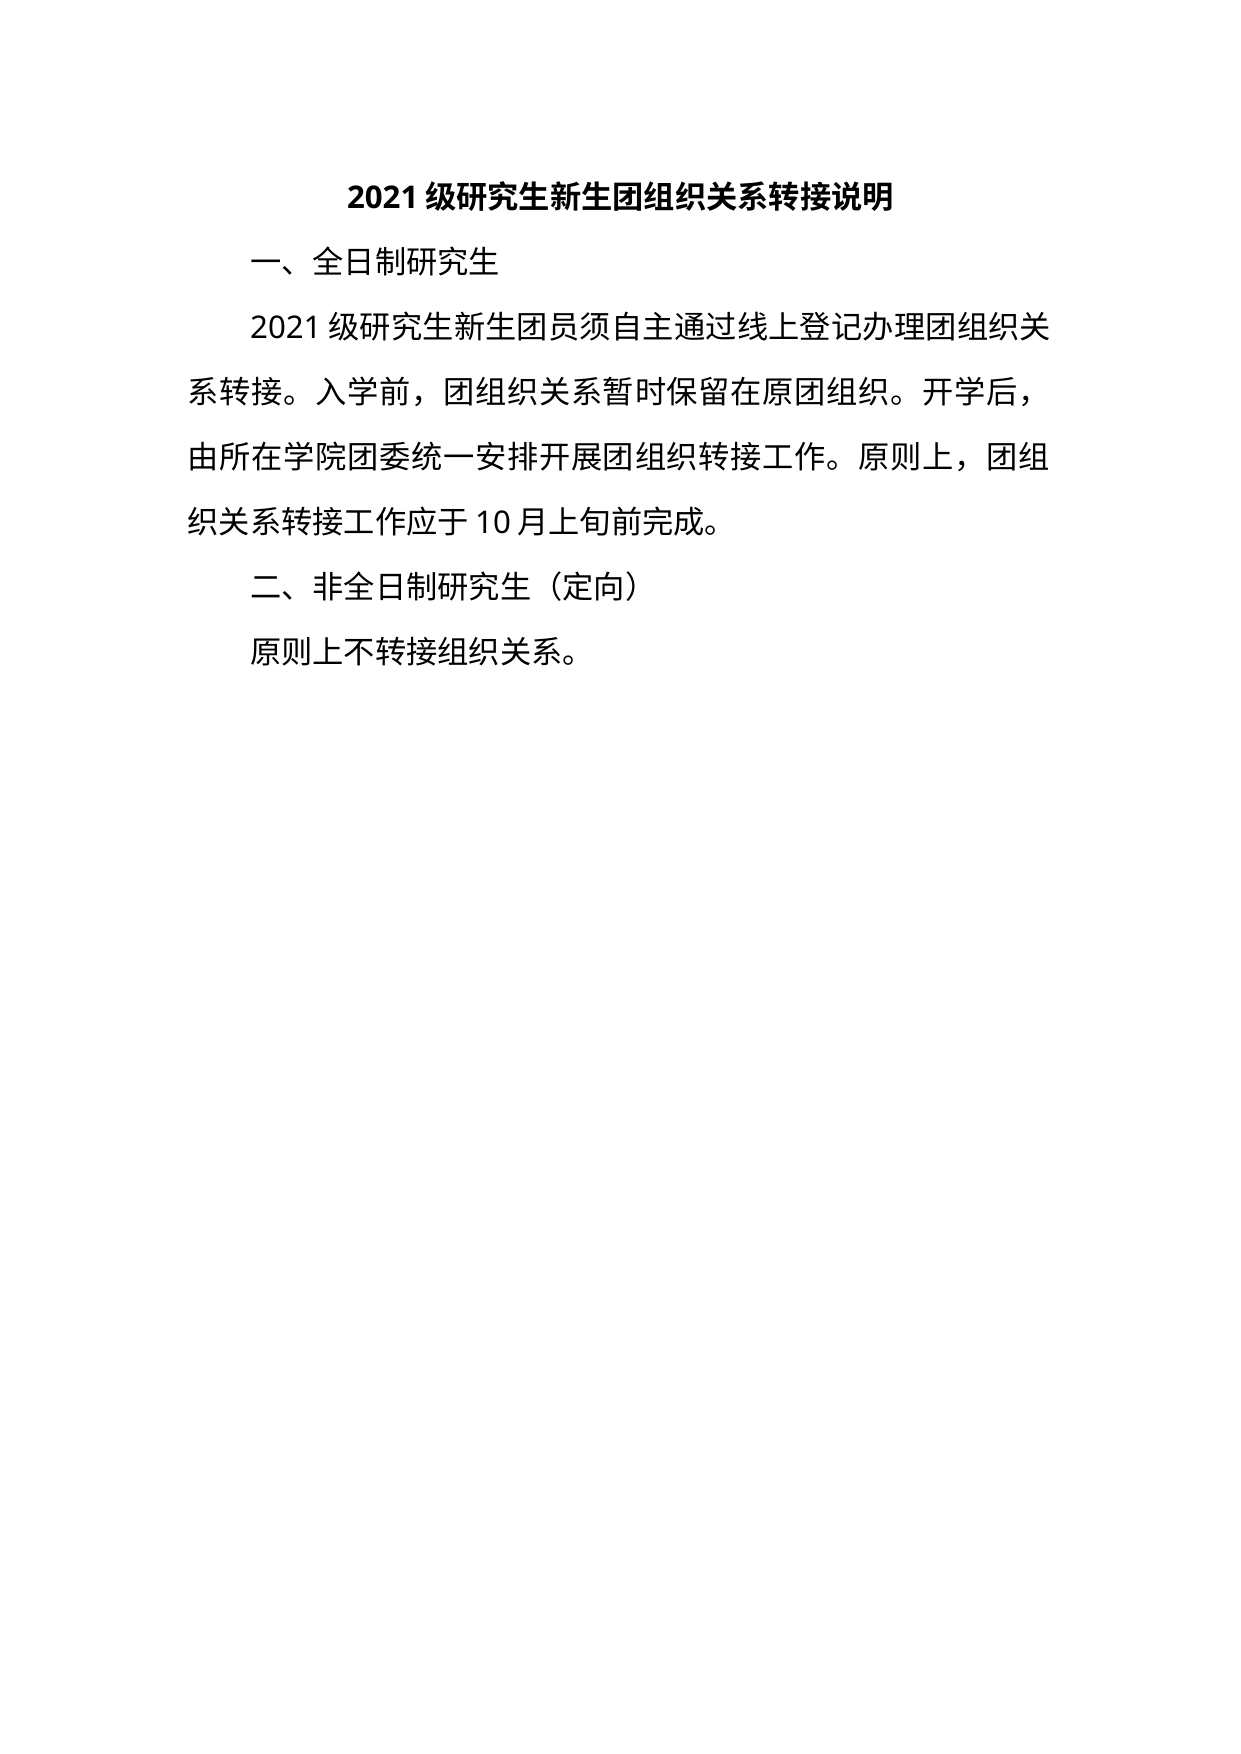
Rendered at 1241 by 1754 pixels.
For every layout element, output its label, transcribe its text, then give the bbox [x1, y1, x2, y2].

text 二、非全日制研究生（定向） [187, 552, 1053, 617]
text 原则上不转接组织关系。 [187, 617, 1053, 682]
text 一、全日制研究生 [187, 227, 1053, 292]
text 2021级研究生新生团员须自主通过线上登记办理团组织关系转接。入学前，团组织关系暂时保留在原团组织。开学后，由所在学院团委统一安排开展团组织转接工作。原则上，团组织关系转接工作应于10月上旬前完成。 [187, 292, 1053, 552]
text 2021级研究生新生团组织关系转接说明 [187, 162, 1053, 227]
